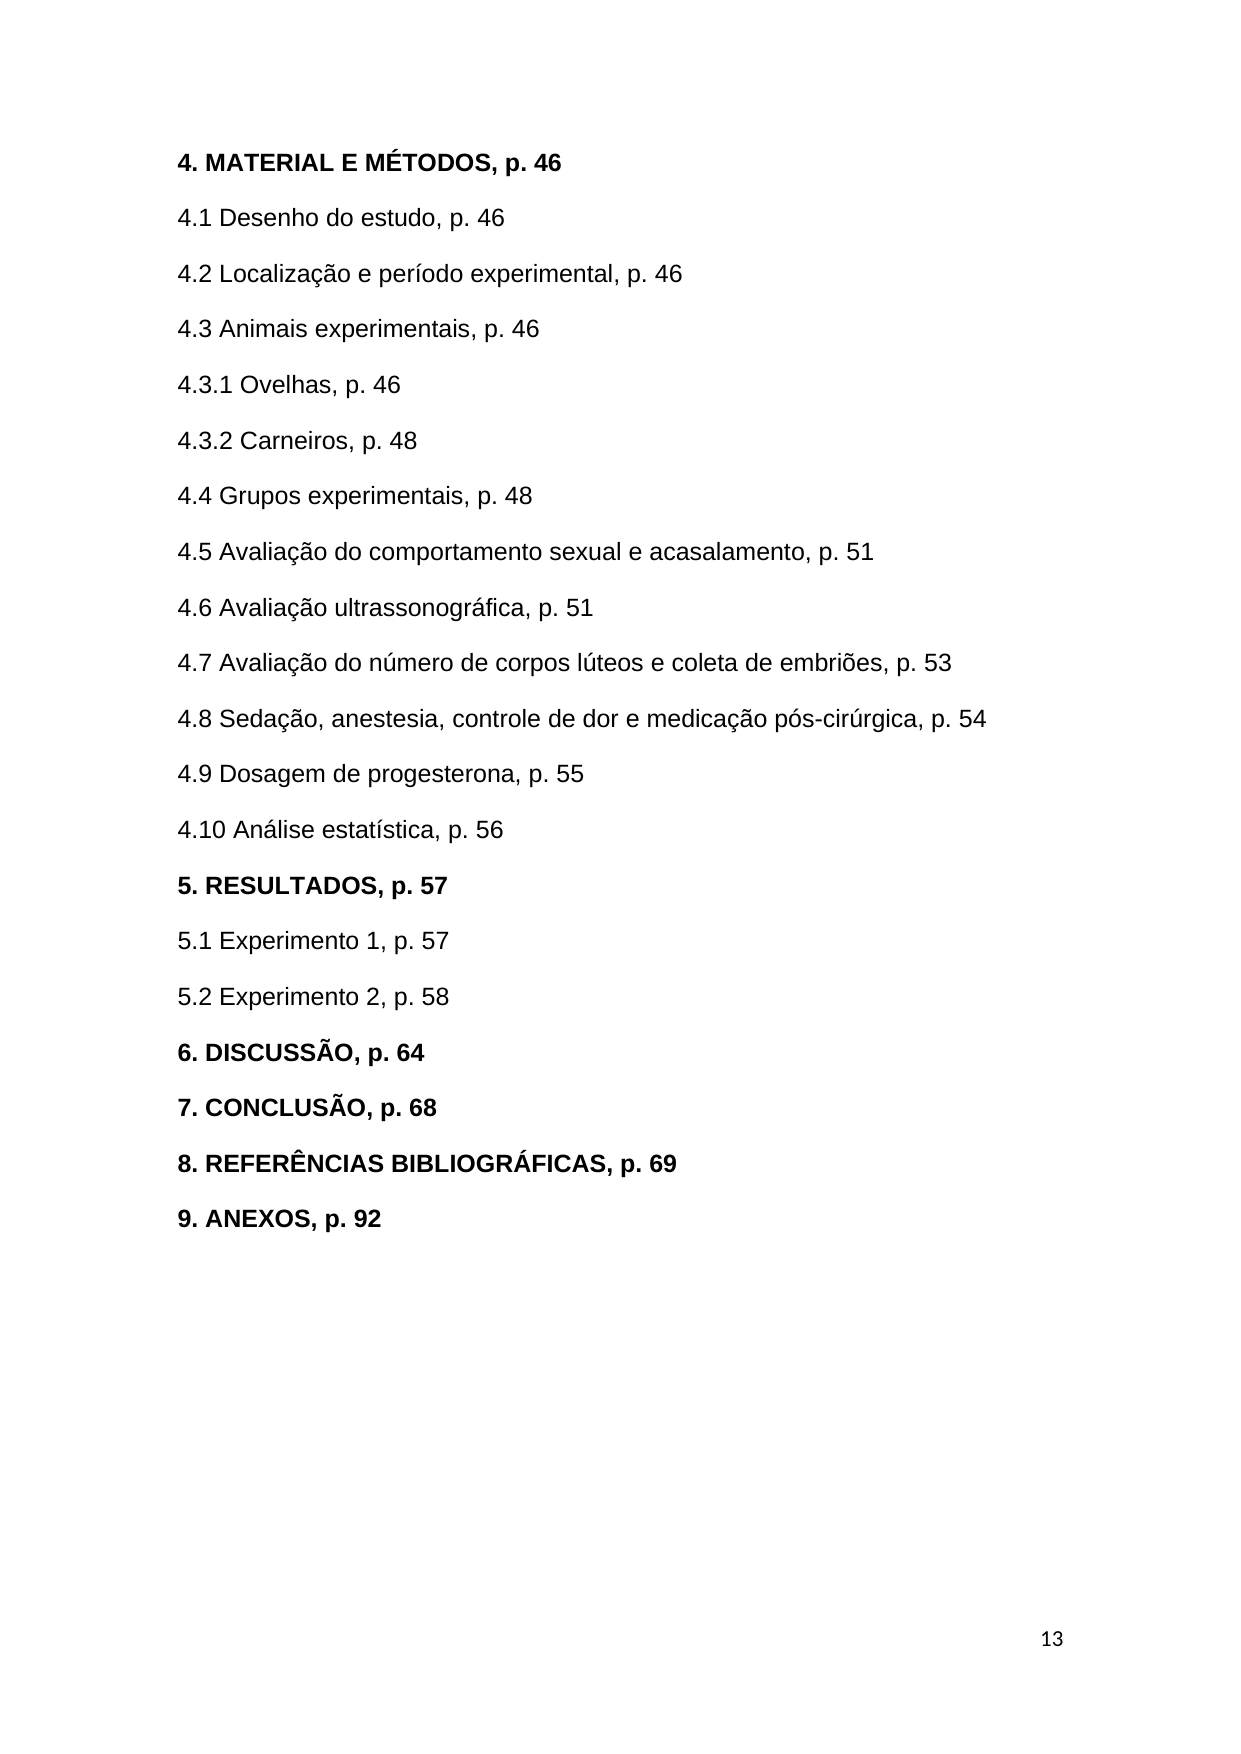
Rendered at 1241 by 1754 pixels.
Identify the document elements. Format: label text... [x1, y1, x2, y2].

list 7. CONCLUSÃO, p. 68 [177, 1093, 1063, 1122]
list 4.10 Análise estatística, p. 56 [177, 815, 1063, 844]
list 4.6 Avaliação ultrassonográfica, p. 51 [177, 593, 1063, 621]
text 9. ANEXOS, p. 92 [177, 1204, 1063, 1233]
list 4.3 Animais experimentais, p. 46 [177, 314, 1063, 343]
list 4. MATERIAL E MÉTODOS, p. 46 [177, 148, 1063, 176]
list 8. REFERÊNCIAS BIBLIOGRÁFICAS, p. 69 [177, 1149, 1063, 1178]
list 6. DISCUSSÃO, p. 64 [177, 1038, 1063, 1066]
list 4.3.1 Ovelhas, p. 46 [177, 370, 1063, 399]
list 4.2 Localização e período experimental, p. 46 [177, 259, 1063, 288]
list 5. RESULTADOS, p. 57 [177, 871, 1063, 899]
list 4.4 Grupos experimentais, p. 48 [177, 481, 1063, 510]
list 4.1 Desenho do estudo, p. 46 [177, 203, 1063, 232]
list 4.9 Dosagem de progesterona, p. 55 [177, 759, 1063, 788]
list 4.3.2 Carneiros, p. 48 [177, 426, 1063, 454]
list 4.8 Sedação, anestesia, controle de dor e medicação pós-cirúrgica, p. 54 [177, 704, 1063, 733]
list 4.5 Avaliação do comportamento sexual e acasalamento, p. 51 [177, 537, 1063, 566]
list 5.2 Experimento 2, p. 58 [177, 982, 1063, 1011]
list 4.7 Avaliação do número de corpos lúteos e coleta de embriões, p. 53 [177, 648, 1063, 677]
list 5.1 Experimento 1, p. 57 [177, 926, 1063, 955]
